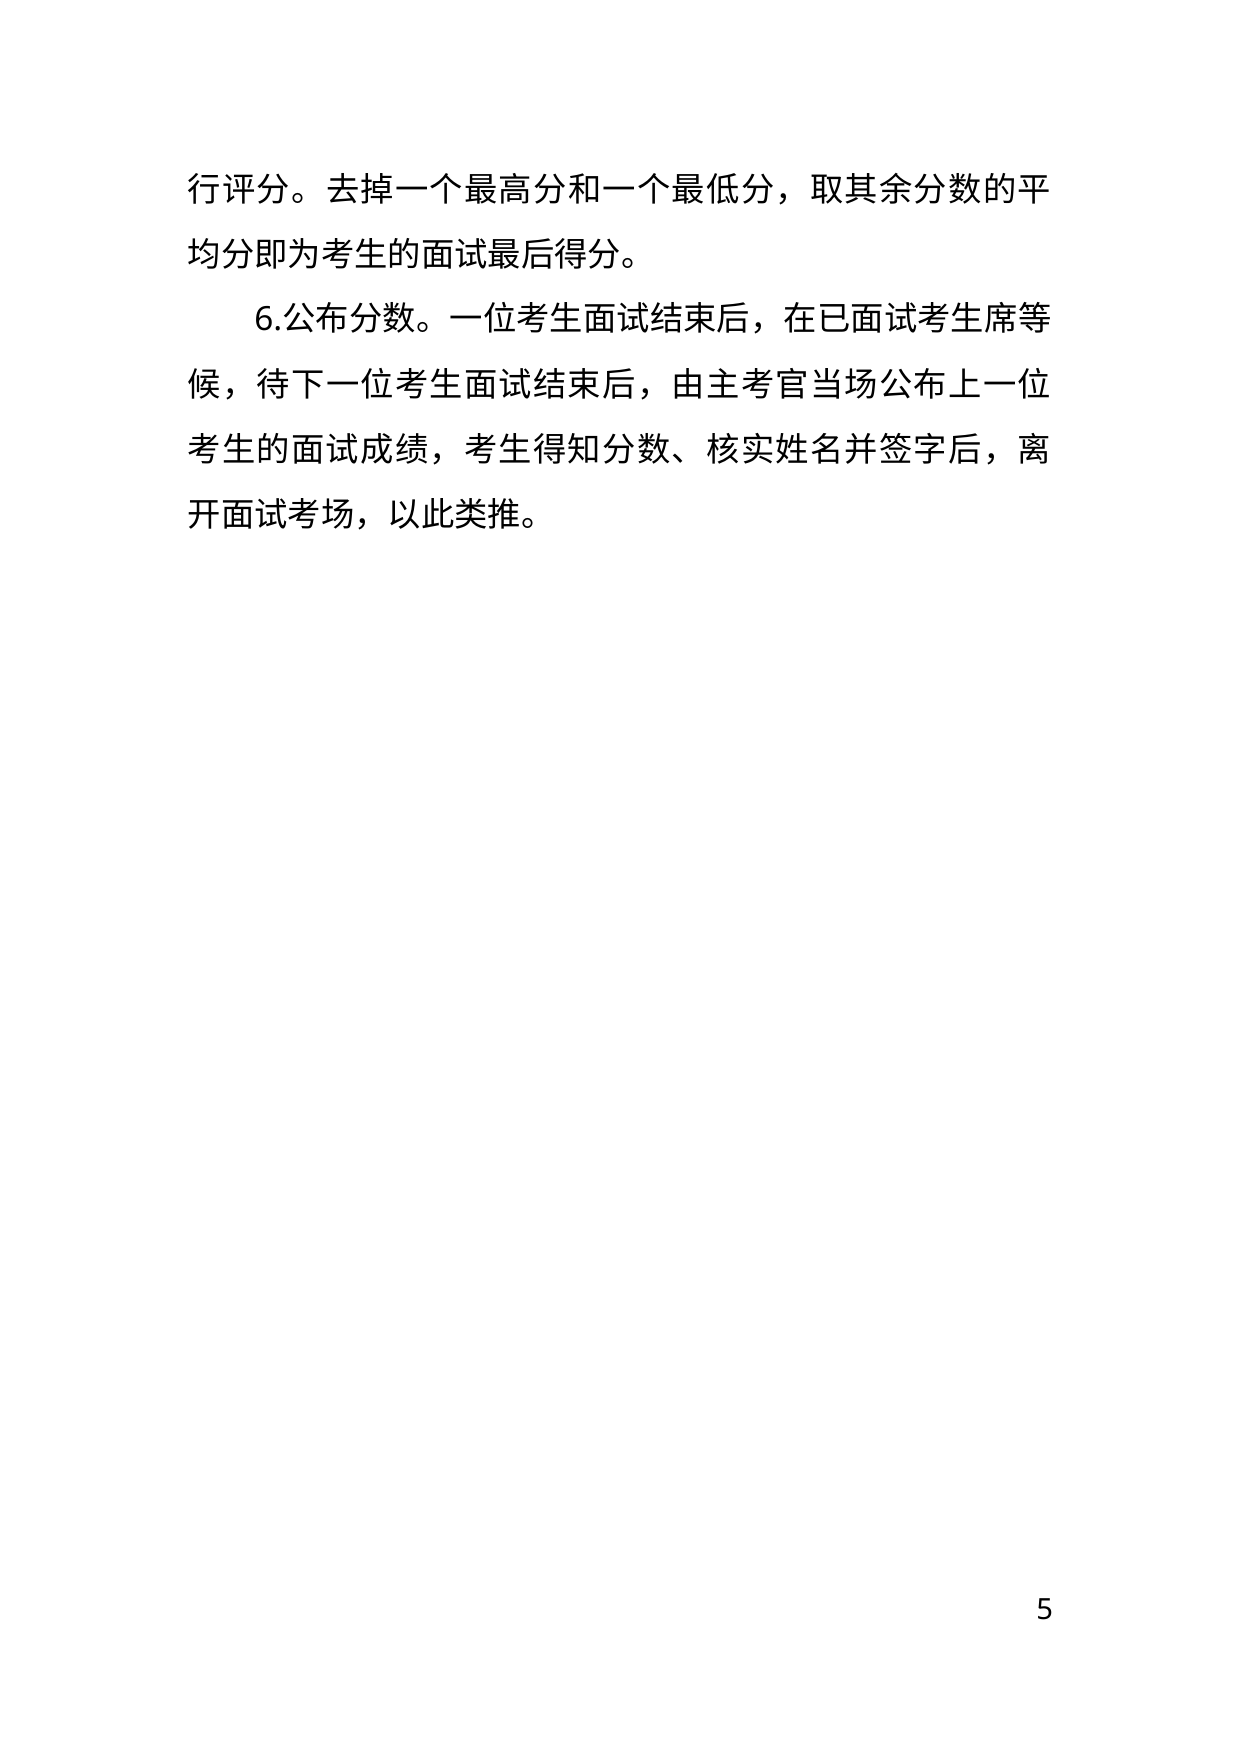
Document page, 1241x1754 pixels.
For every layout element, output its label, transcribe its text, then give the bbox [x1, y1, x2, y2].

text 6.公布分数。一位考生面试结束后，在已面试考生席等候，待下一位考生面试结束后，由主考官当场公布上一位考生的面试成绩，考生得知分数、核实姓名并签字后，离开面试考场，以此类推。 [187, 284, 1053, 544]
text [187, 154, 1053, 284]
